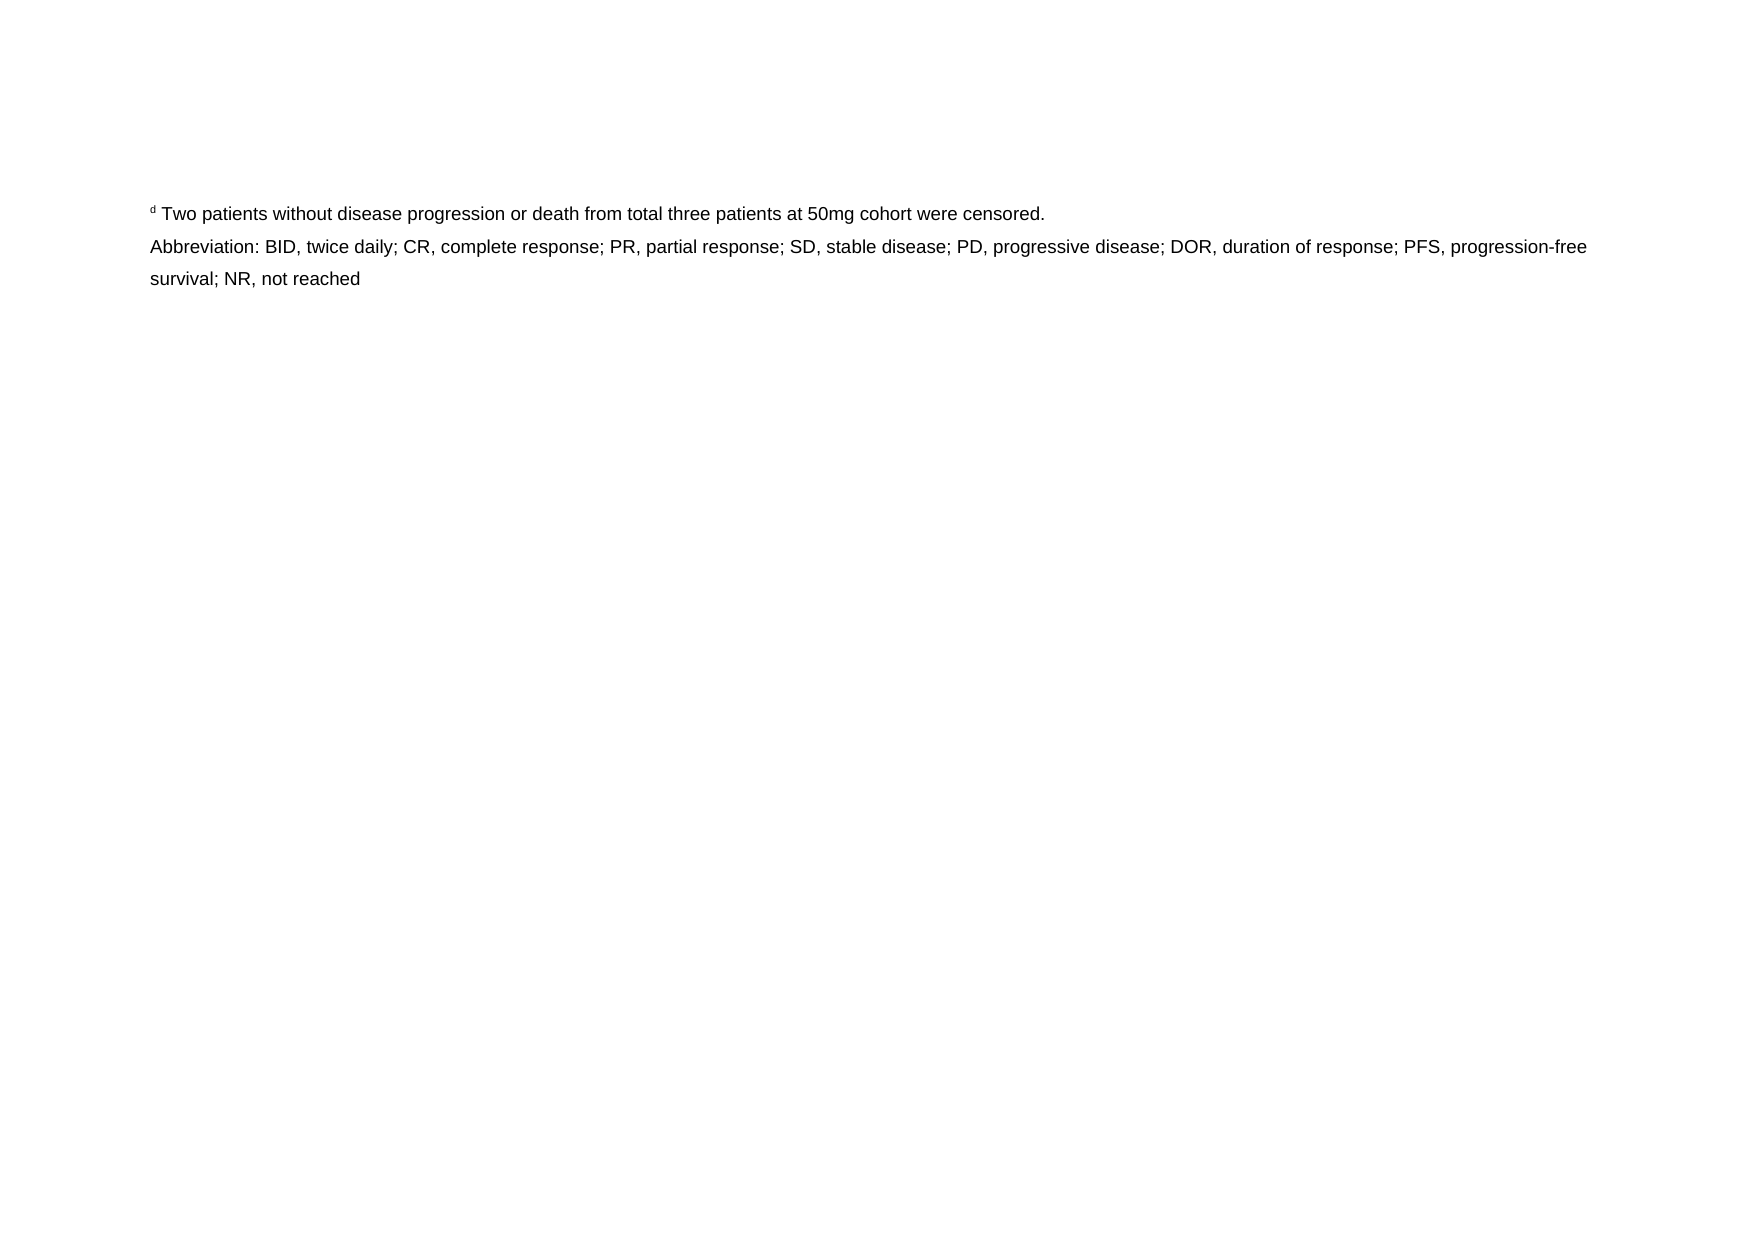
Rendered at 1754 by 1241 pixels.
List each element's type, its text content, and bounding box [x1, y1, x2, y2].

text d Two patients without disease progression or death from total three patients at 50mg cohort were censored. [150, 198, 1604, 230]
text Abbreviation: BID, twice daily; CR, complete response; PR, partial response; SD, stable disease; PD, progressive disease; DOR, duration of response; PFS, progression-free survival; NR, not reached [150, 230, 1604, 295]
